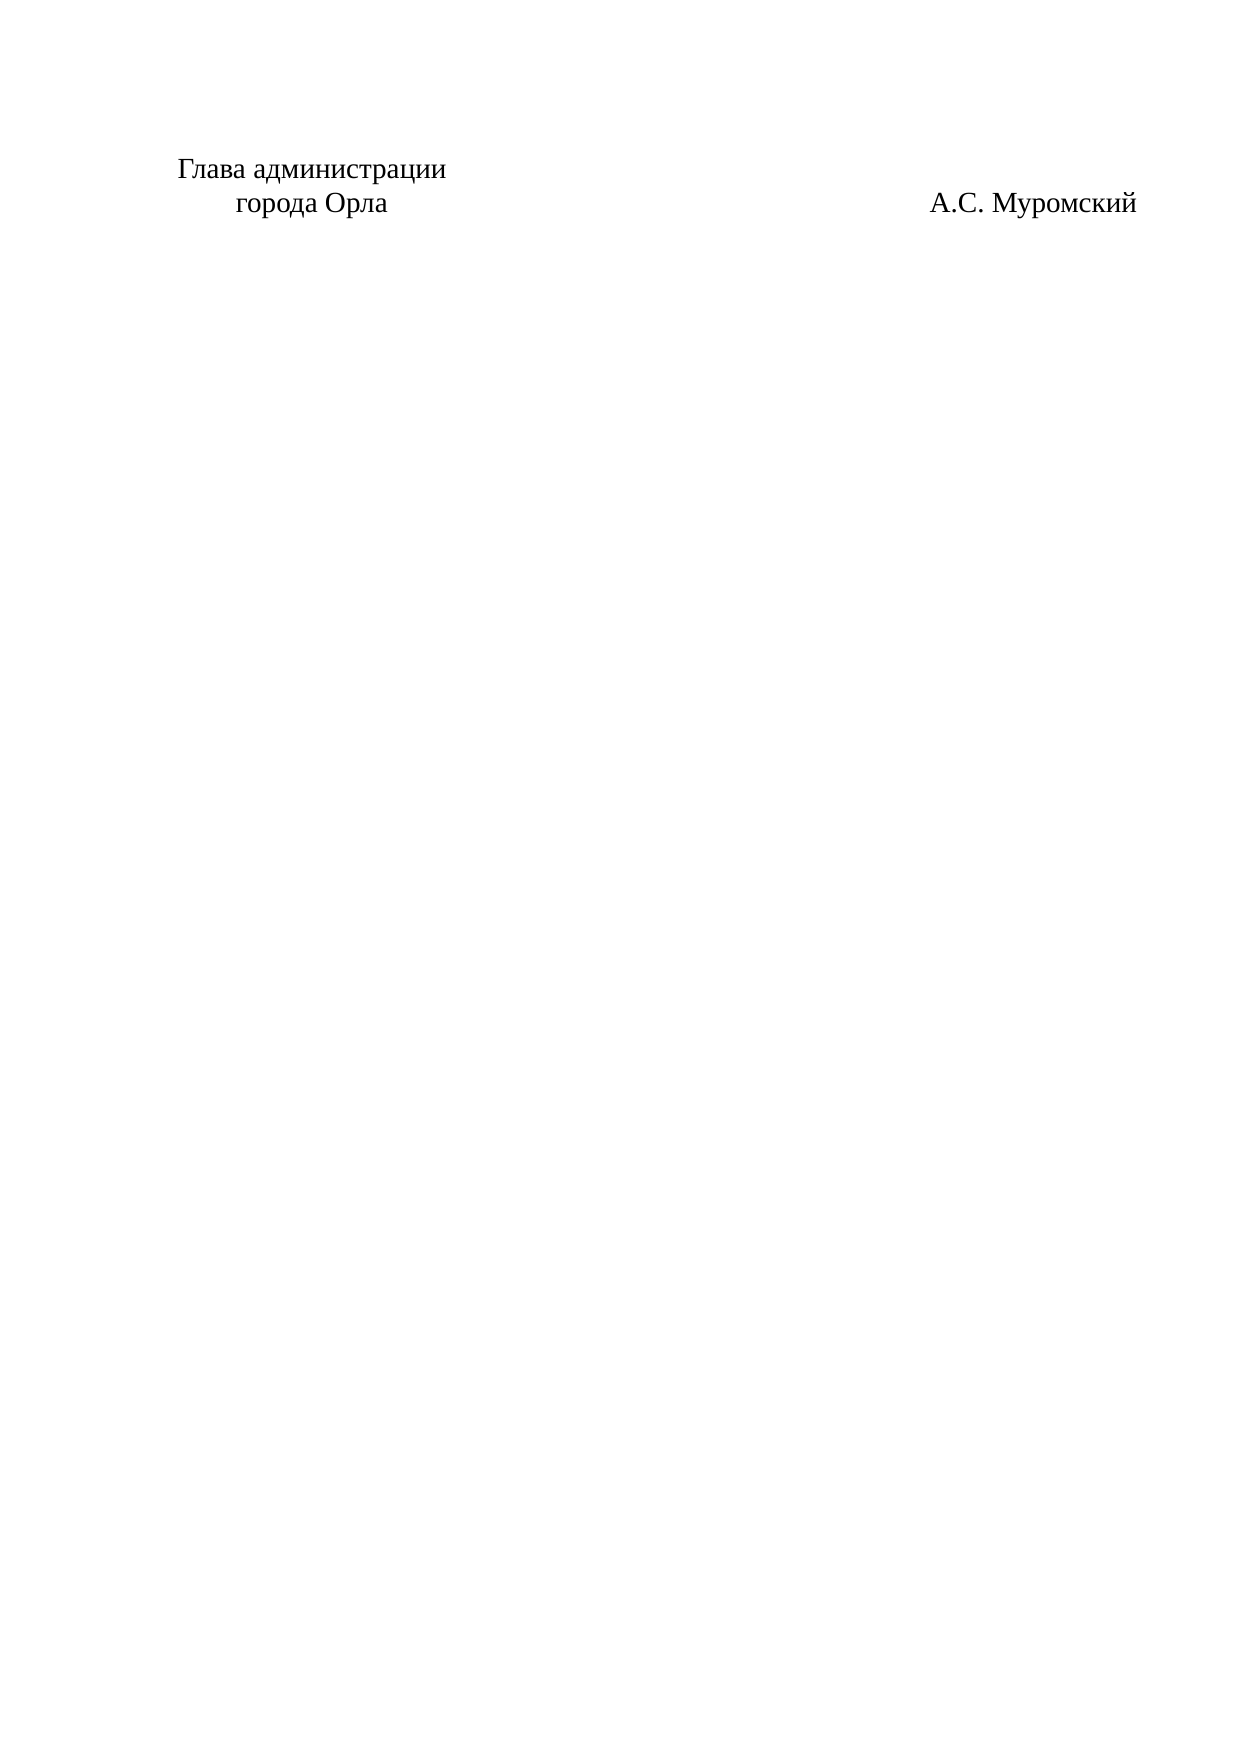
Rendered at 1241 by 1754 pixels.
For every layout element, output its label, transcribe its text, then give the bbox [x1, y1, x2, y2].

text Глава администрации [177, 152, 1152, 185]
text города Орла А.С. Муромский [177, 185, 1152, 219]
